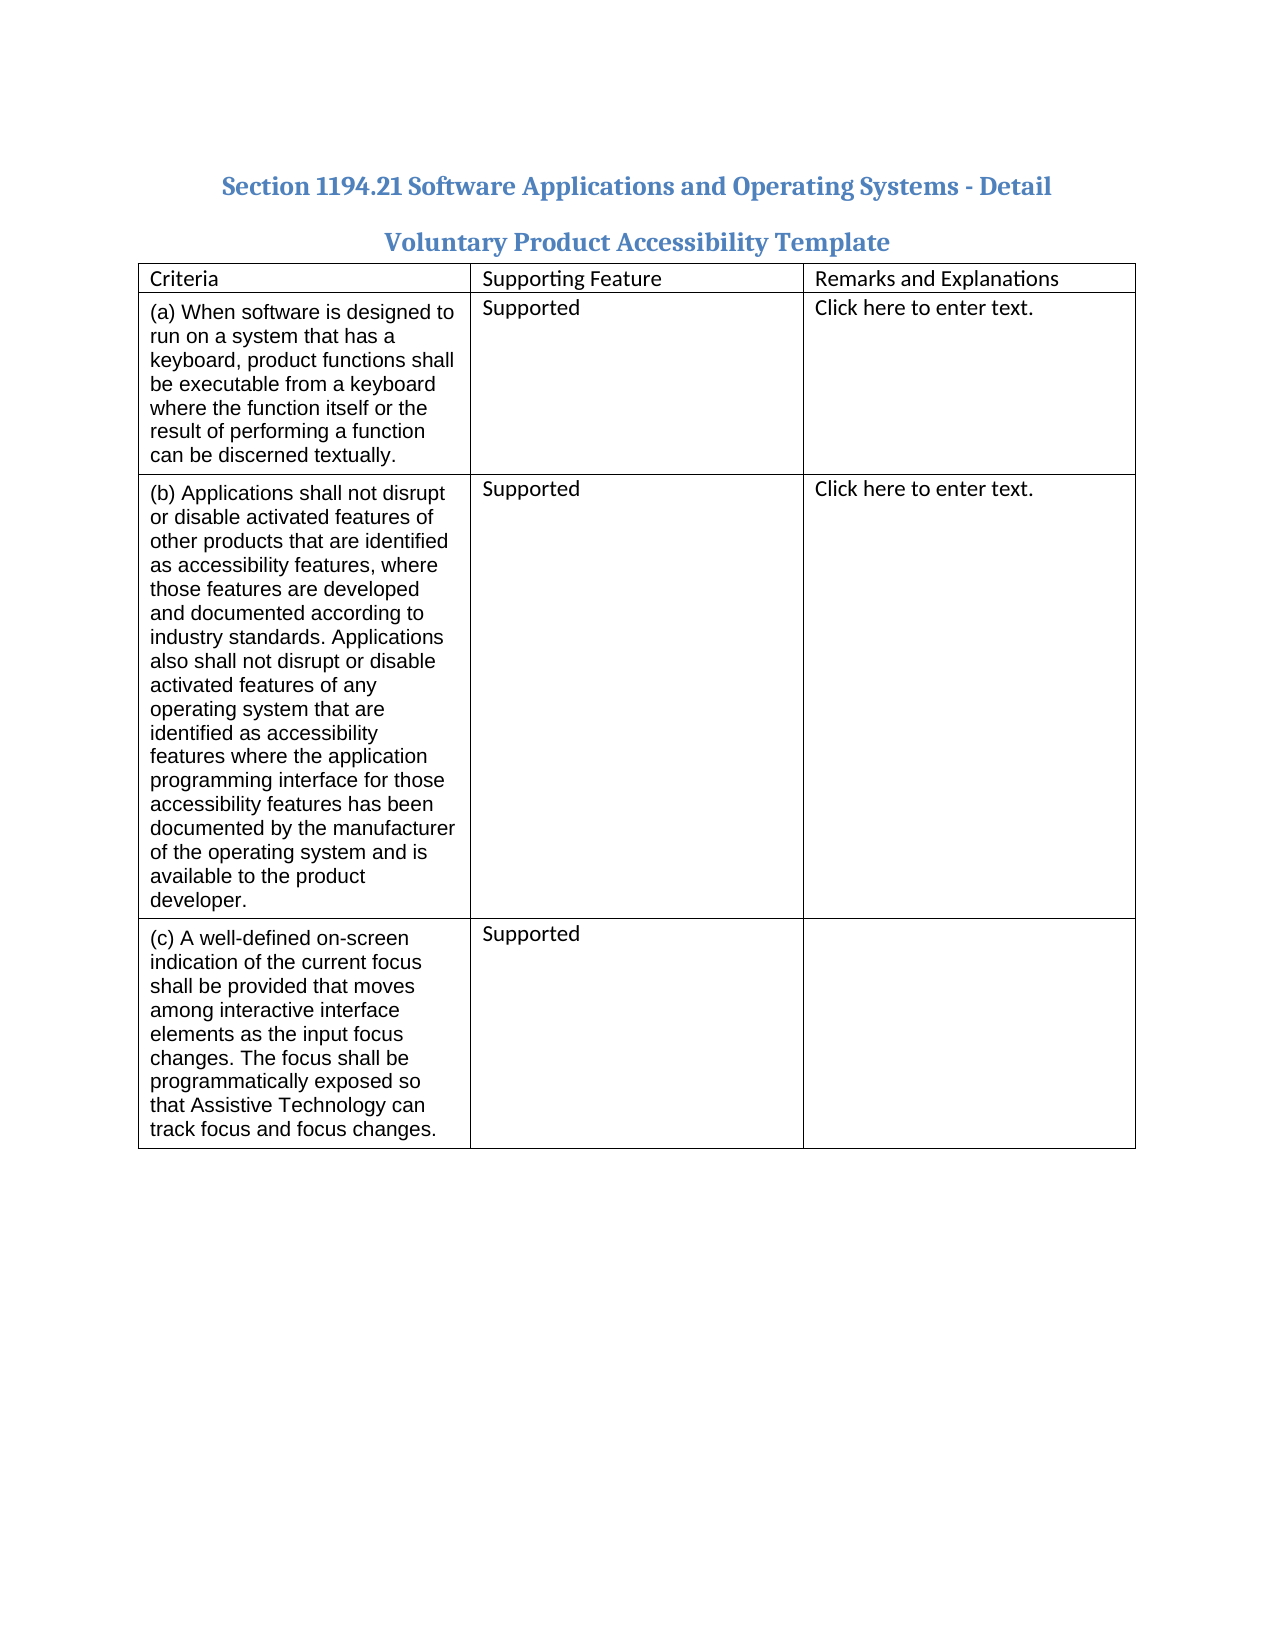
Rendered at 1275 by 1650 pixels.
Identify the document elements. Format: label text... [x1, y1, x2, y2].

table_header Criteria [139, 264, 470, 292]
subtitle Voluntary Product Accessibility Template [150, 227, 1125, 258]
table_header Supporting Feature [471, 264, 803, 292]
subtitle Section 1194.21 Software Applications and Operating Systems - Detail [150, 171, 1125, 202]
table_header Remarks and Explanations [804, 264, 1135, 292]
table_cell (b) Applications shall not disrupt or disable activated features of other products that are identified as accessibility features, where those features are developed and documented according to industry standards. Applications also shall not disrupt or disable activated features of any operating system that are identified as accessibility features where the application programming interface for those accessibility features has been documented by the manufacturer of the operating system and is available to the product developer. [139, 475, 470, 918]
table_cell (a) When software is designed to run on a system that has a keyboard, product functions shall be executable from a keyboard where the function itself or the result of performing a function can be discerned textually. [139, 293, 470, 473]
table_cell (c) A well-defined on-screen indication of the current focus shall be provided that moves among interactive interface elements as the input focus changes. The focus shall be programmatically exposed so that Assistive Technology can track focus and focus changes. [139, 919, 470, 1147]
